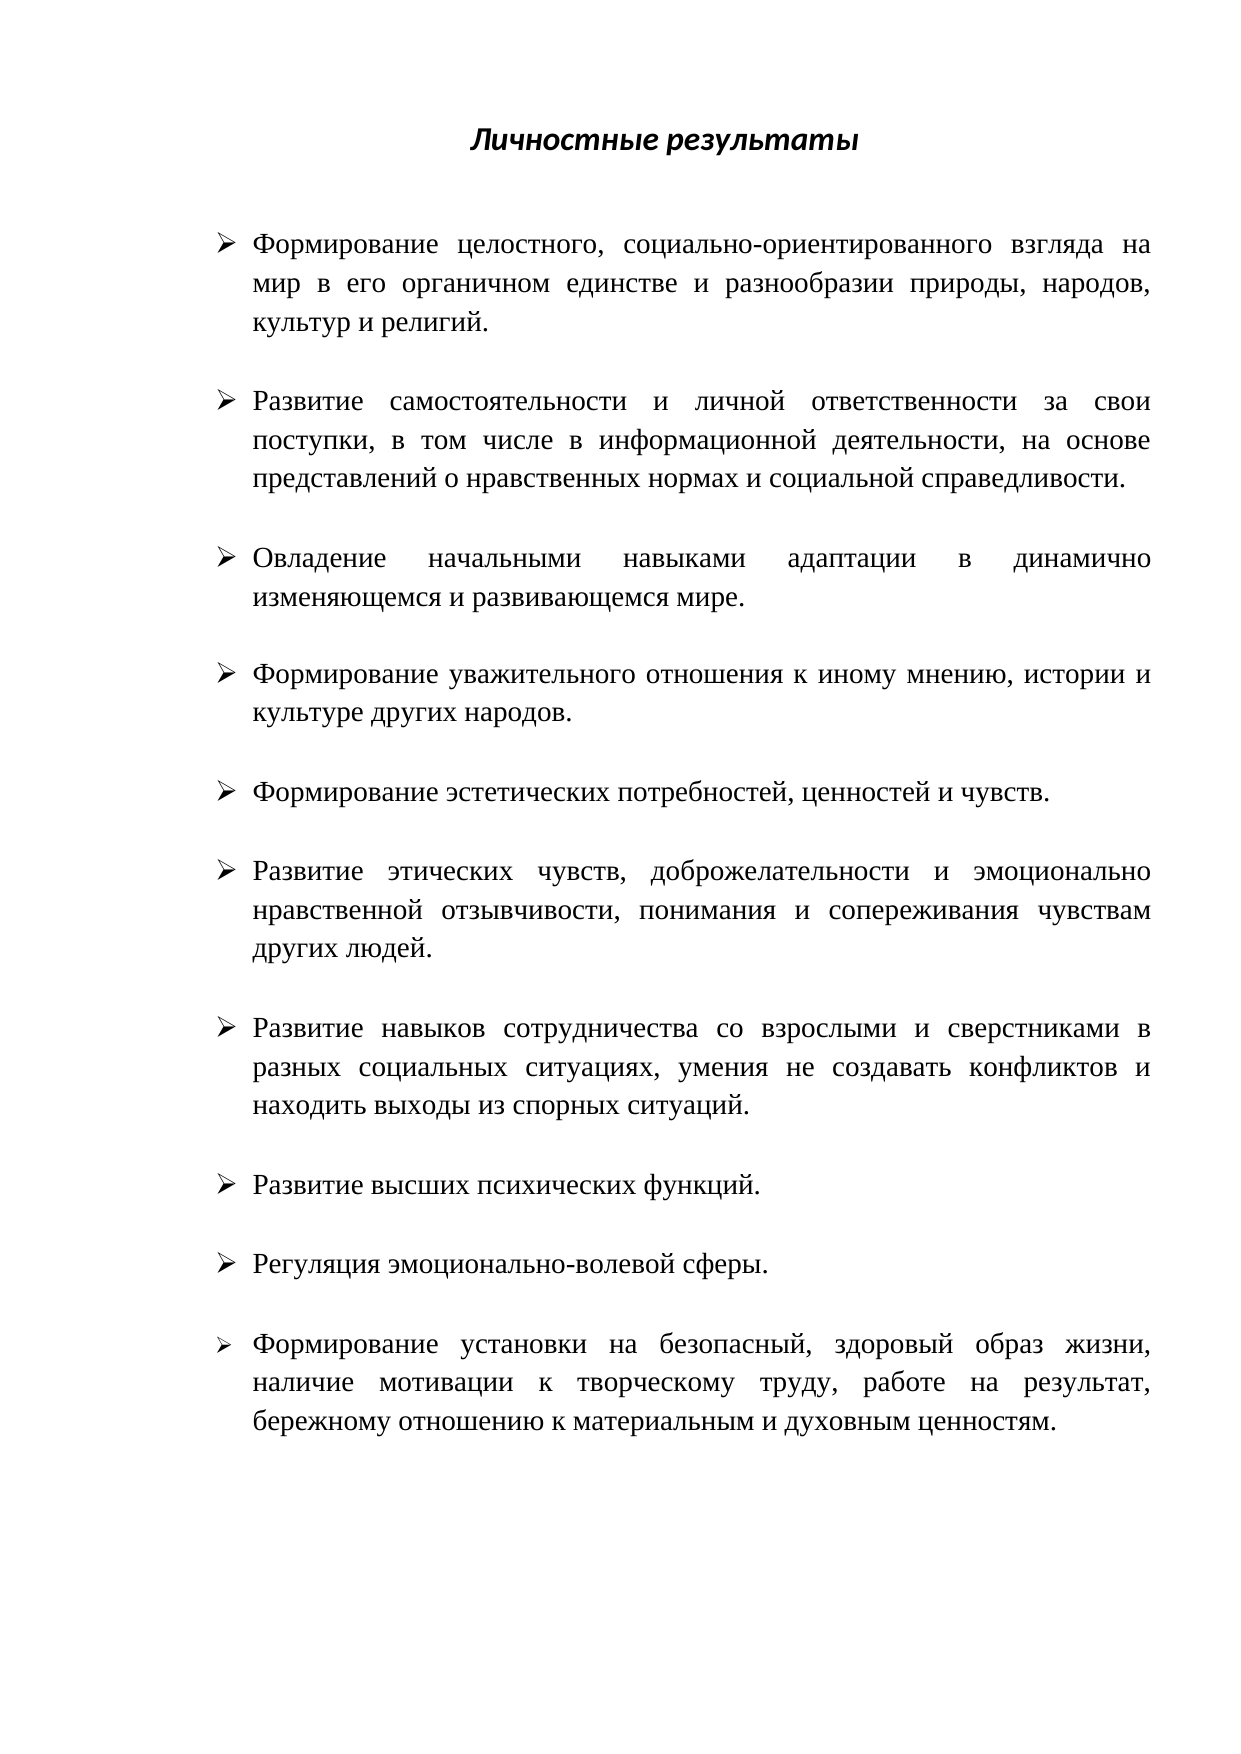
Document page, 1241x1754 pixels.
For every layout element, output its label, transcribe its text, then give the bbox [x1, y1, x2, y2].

list Развитие навыков сотрудничества со взрослыми и сверстниками в разных социальных ситуациях, умения не создавать конфликтов и находить выходы из спорных ситуаций. [215, 1010, 1152, 1121]
text Личностные результаты [177, 118, 1152, 159]
list Регуляция эмоционально-волевой сферы. [215, 1246, 1152, 1280]
list Формирование эстетических потребностей, ценностей и чувств. [215, 774, 1152, 807]
list Формирование целостного, социально-ориентированного взгляда на мир в его органичном единстве и разнообразии природы, народов, культур и религий. [215, 227, 1152, 337]
list Развитие этических чувств, доброжелательности и эмоционально нравственной отзывчивости, понимания и сопереживания чувствам других людей. [215, 853, 1152, 964]
list Развитие высших психических функций. [215, 1167, 1152, 1200]
list Формирование установки на безопасный, здоровый образ жизни, наличие мотивации к творческому труду, работе на результат, бережному отношению к материальным и духовным ценностям. [215, 1326, 1152, 1437]
list Развитие самостоятельности и личной ответственности за свои поступки, в том числе в информационной деятельности, на основе представлений о нравственных нормах и социальной справедливости. [215, 383, 1152, 494]
list Формирование уважительного отношения к иному мнению, истории и культуре других народов. [215, 656, 1152, 728]
list Овладение начальными навыками адаптации в динамично изменяющемся и развивающемся мире. [215, 540, 1152, 612]
